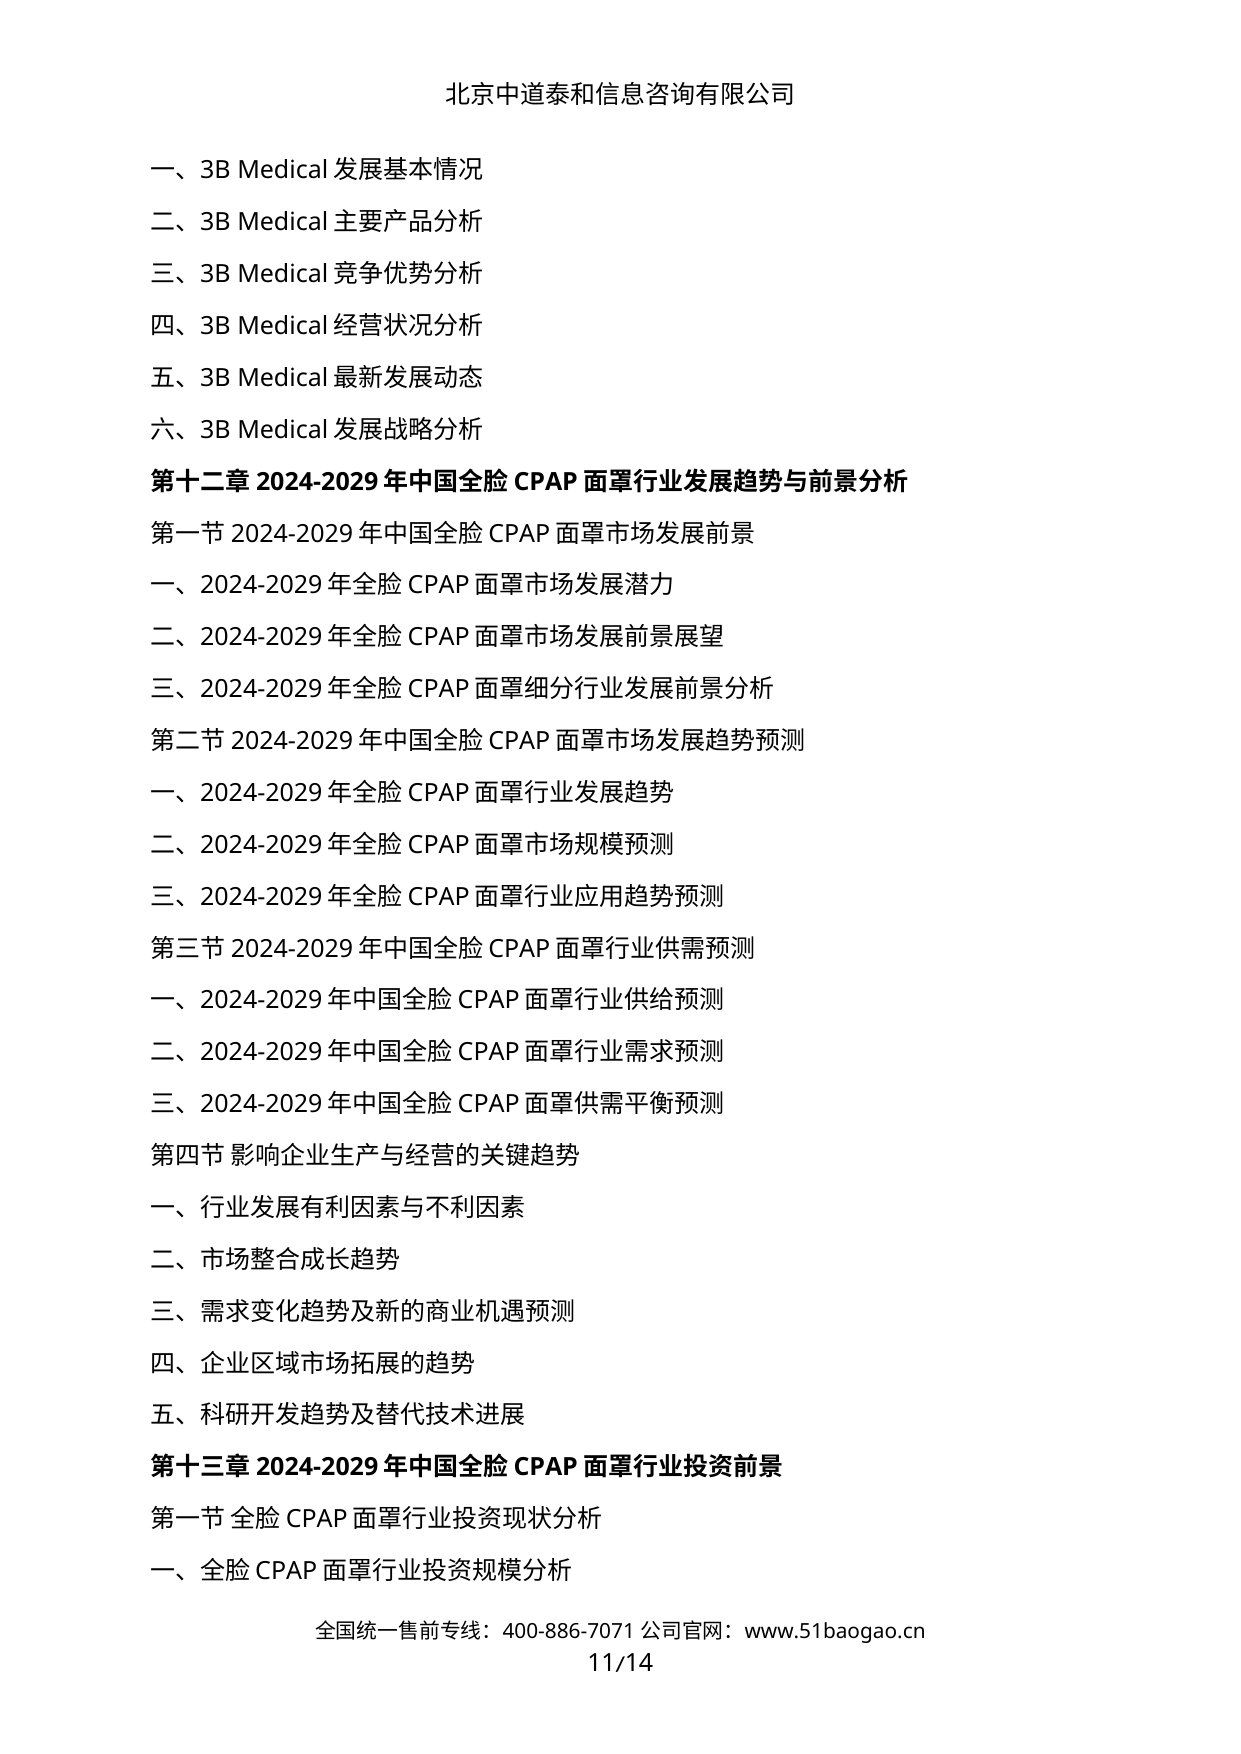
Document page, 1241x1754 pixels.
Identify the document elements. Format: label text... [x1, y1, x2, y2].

text 二、2024-2029年全脸CPAP面罩市场规模预测 [150, 824, 1090, 861]
text 二、2024-2029年中国全脸CPAP面罩行业需求预测 [150, 1032, 1090, 1068]
text 一、2024-2029年全脸CPAP面罩行业发展趋势 [150, 772, 1090, 809]
text 四、企业区域市场拓展的趋势 [150, 1343, 1090, 1379]
text 第三节 2024-2029年中国全脸CPAP面罩行业供需预测 [150, 928, 1090, 964]
text 六、3B Medical发展战略分析 [150, 409, 1090, 446]
text 二、3B Medical主要产品分析 [150, 202, 1090, 238]
text 第四节 影响企业生产与经营的关键趋势 [150, 1136, 1090, 1172]
text 二、市场整合成长趋势 [150, 1239, 1090, 1276]
text 三、2024-2029年中国全脸CPAP面罩供需平衡预测 [150, 1084, 1090, 1120]
text 第一节 全脸CPAP面罩行业投资现状分析 [150, 1499, 1090, 1535]
text 三、3B Medical竞争优势分析 [150, 254, 1090, 290]
text 第十三章 2024-2029年中国全脸CPAP面罩行业投资前景 [150, 1447, 1090, 1483]
text 三、2024-2029年全脸CPAP面罩细分行业发展前景分析 [150, 669, 1090, 705]
text 四、3B Medical经营状况分析 [150, 306, 1090, 342]
text 一、2024-2029年中国全脸CPAP面罩行业供给预测 [150, 980, 1090, 1016]
text 三、需求变化趋势及新的商业机遇预测 [150, 1291, 1090, 1327]
text 一、全脸CPAP面罩行业投资规模分析 [150, 1551, 1090, 1587]
text 第二节 2024-2029年中国全脸CPAP面罩市场发展趋势预测 [150, 721, 1090, 757]
text 第十二章 2024-2029年中国全脸CPAP面罩行业发展趋势与前景分析 [150, 461, 1090, 497]
text 三、2024-2029年全脸CPAP面罩行业应用趋势预测 [150, 876, 1090, 912]
text 一、3B Medical发展基本情况 [150, 150, 1090, 186]
text 五、3B Medical最新发展动态 [150, 357, 1090, 394]
text 一、2024-2029年全脸CPAP面罩市场发展潜力 [150, 565, 1090, 601]
text 二、2024-2029年全脸CPAP面罩市场发展前景展望 [150, 617, 1090, 653]
text 第一节 2024-2029年中国全脸CPAP面罩市场发展前景 [150, 513, 1090, 549]
text 一、行业发展有利因素与不利因素 [150, 1187, 1090, 1224]
text 五、科研开发趋势及替代技术进展 [150, 1395, 1090, 1431]
